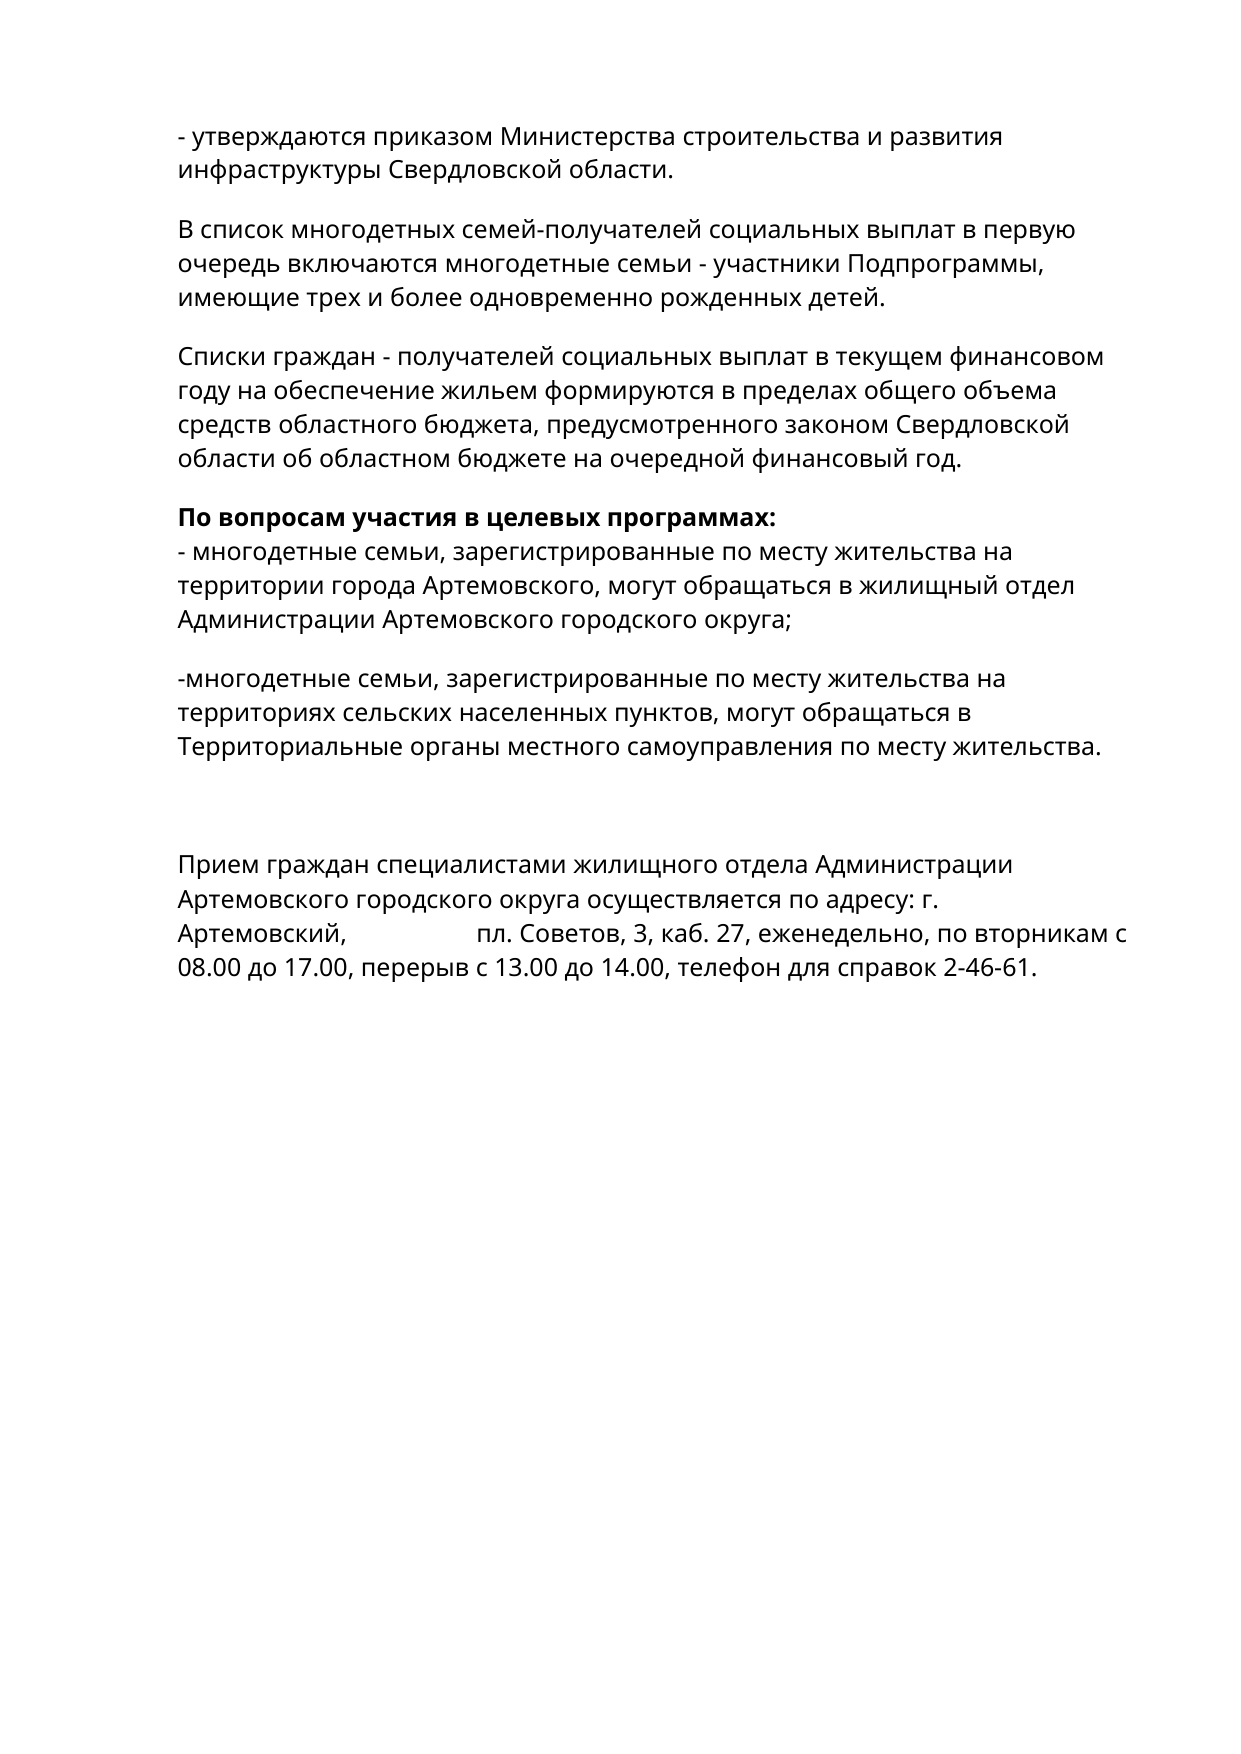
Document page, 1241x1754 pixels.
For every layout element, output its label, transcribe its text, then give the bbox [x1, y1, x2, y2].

text - многодетные семьи, зарегистрированные по месту жительства на территории города Артемовского, могут обращаться в жилищный отдел Администрации Артемовского городского округа; [177, 534, 1152, 636]
text Списки граждан - получателей социальных выплат в текущем финансовом году на обеспечение жильем формируются в пределах общего объема средств областного бюджета, предусмотренного законом Свердловской области об областном бюджете на очередной финансовый год. [177, 338, 1152, 475]
text По вопросам участия в целевых программах: [177, 500, 1152, 534]
text Прием граждан специалистами жилищного отдела Администрации Артемовского городского округа осуществляется по адресу: г. Артемовский, пл. Советов, 3, каб. 27, еженедельно, по вторникам с 08.00 до 17.00, перерыв с 13.00 до 14.00, телефон для справок 2-46-61. [177, 847, 1152, 983]
text -многодетные семьи, зарегистрированные по месту жительства на территориях сельских населенных пунктов, могут обращаться в Территориальные органы местного самоуправления по месту жительства. [177, 661, 1152, 763]
text В список многодетных семей-получателей социальных выплат в первую очередь включаются многодетные семьи - участники Подпрограммы, имеющие трех и более одновременно рожденных детей. [177, 211, 1152, 313]
text - утверждаются приказом Министерства строительства и развития инфраструктуры Свердловской области. [177, 118, 1152, 186]
